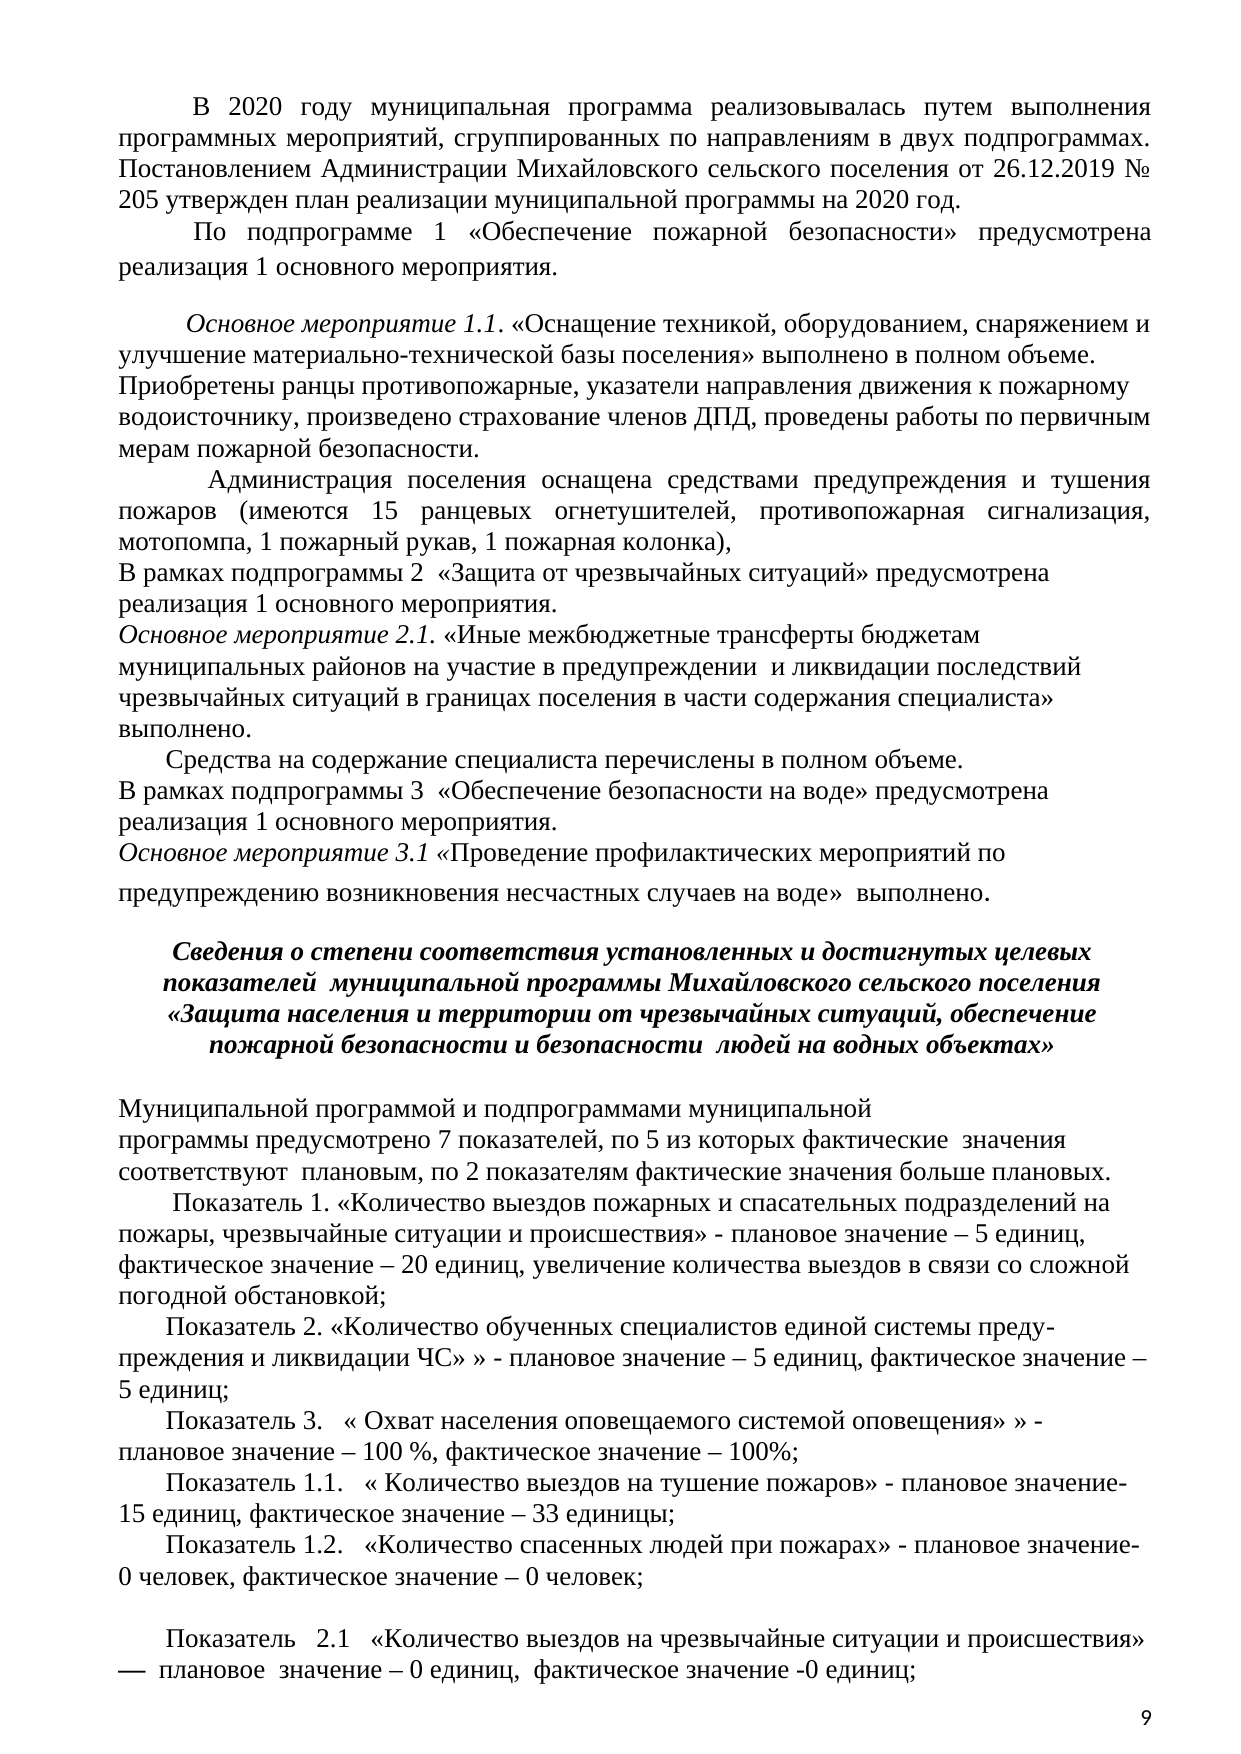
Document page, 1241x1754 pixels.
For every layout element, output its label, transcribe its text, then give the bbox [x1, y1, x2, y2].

text Сведения о степени соответствия установленных и достигнутых целевых показателей муниципальной программы Михайловского сельского поселения «Защита населения и территории от чрезвычайных ситуаций, обеспечение пожарной безопасности и безопасности людей на водных объектах» [118, 935, 1146, 1059]
text Показатель 2. «Количество обученных специалистов единой системы предупреждения и ликвидации ЧС» » - плановое значение – 5 единиц, фактическое значение – 5 единиц; [118, 1310, 1152, 1404]
text По подпрограмме 1 «Обеспечение пожарной безопасности» предусмотрена реализация 1 основного мероприятия. [118, 215, 1152, 282]
text Основное мероприятие 1.1. «Оснащение техникой, оборудованием, снаряжением и улучшение материально-технической базы поселения» выполнено в полном объеме. Приобретены ранцы противопожарные, указатели направления движения к пожарному водоисточнику, произведено страхование членов ДПД, проведены работы по первичным мерам пожарной безопасности. [118, 307, 1152, 463]
text Муниципальной программой и подпрограммами муниципальной программы предусмотрено 7 показателей, по 5 из которых фактические значения соответствуют плановым, по 2 показателям фактические значения больше плановых. [118, 1092, 1152, 1186]
text Показатель 2.1 «Количество выездов на чрезвычайные ситуации и происшествия» — плановое значение – 0 единиц, фактическое значение -0 единиц; [118, 1622, 1152, 1684]
text Основное мероприятие 3.1 «Проведение профилактических мероприятий по предупреждению возникновения несчастных случаев на воде» выполнено. [118, 837, 1152, 909]
text Показатель 3. « Охват населения оповещаемого системой оповещения» » - плановое значение – 100 %, фактическое значение – 100%; Показатель 1.1. « Количество выездов на тушение пожаров» - плановое значение- 15 единиц, фактическое значение – 33 единицы; [118, 1404, 1152, 1528]
text Показатель 1.2. «Количество спасенных людей при пожарах» - плановое значение- 0 человек, фактическое значение – 0 человек; [118, 1528, 1152, 1591]
text В рамках подпрограммы 3 «Обеспечение безопасности на воде» предусмотрена реализация 1 основного мероприятия. [118, 774, 1152, 837]
text Администрация поселения оснащена средствами предупреждения и тушения пожаров (имеются 15 ранцевых огнетушителей, противопожарная сигнализация, мотопомпа, 1 пожарный рукав, 1 пожарная колонка), [118, 463, 1152, 556]
text Показатель 1. «Количество выездов пожарных и спасательных подразделений на пожары, чрезвычайные ситуации и происшествия» - плановое значение – 5 единиц, фактическое значение – 20 единиц, увеличение количества выездов в связи со сложной погодной обстановкой; [118, 1186, 1152, 1310]
text Средства на содержание специалиста перечислены в полном объеме. [118, 743, 1152, 774]
text В 2020 году муниципальная программа реализовывалась путем выполнения программных мероприятий, сгруппированных по направлениям в двух подпрограммах. Постановлением Администрации Михайловского сельского поселения от 26.12.2019 № 205 утвержден план реализации муниципальной программы на 2020 год. [118, 90, 1152, 215]
text Основное мероприятие 2.1. «Иные межбюджетные трансферты бюджетам муниципальных районов на участие в предупреждении и ликвидации последствий чрезвычайных ситуаций в границах поселения в части содержания специалиста» выполнено. [118, 618, 1152, 743]
text В рамках подпрограммы 2 «Защита от чрезвычайных ситуаций» предусмотрена реализация 1 основного мероприятия. [118, 556, 1152, 618]
